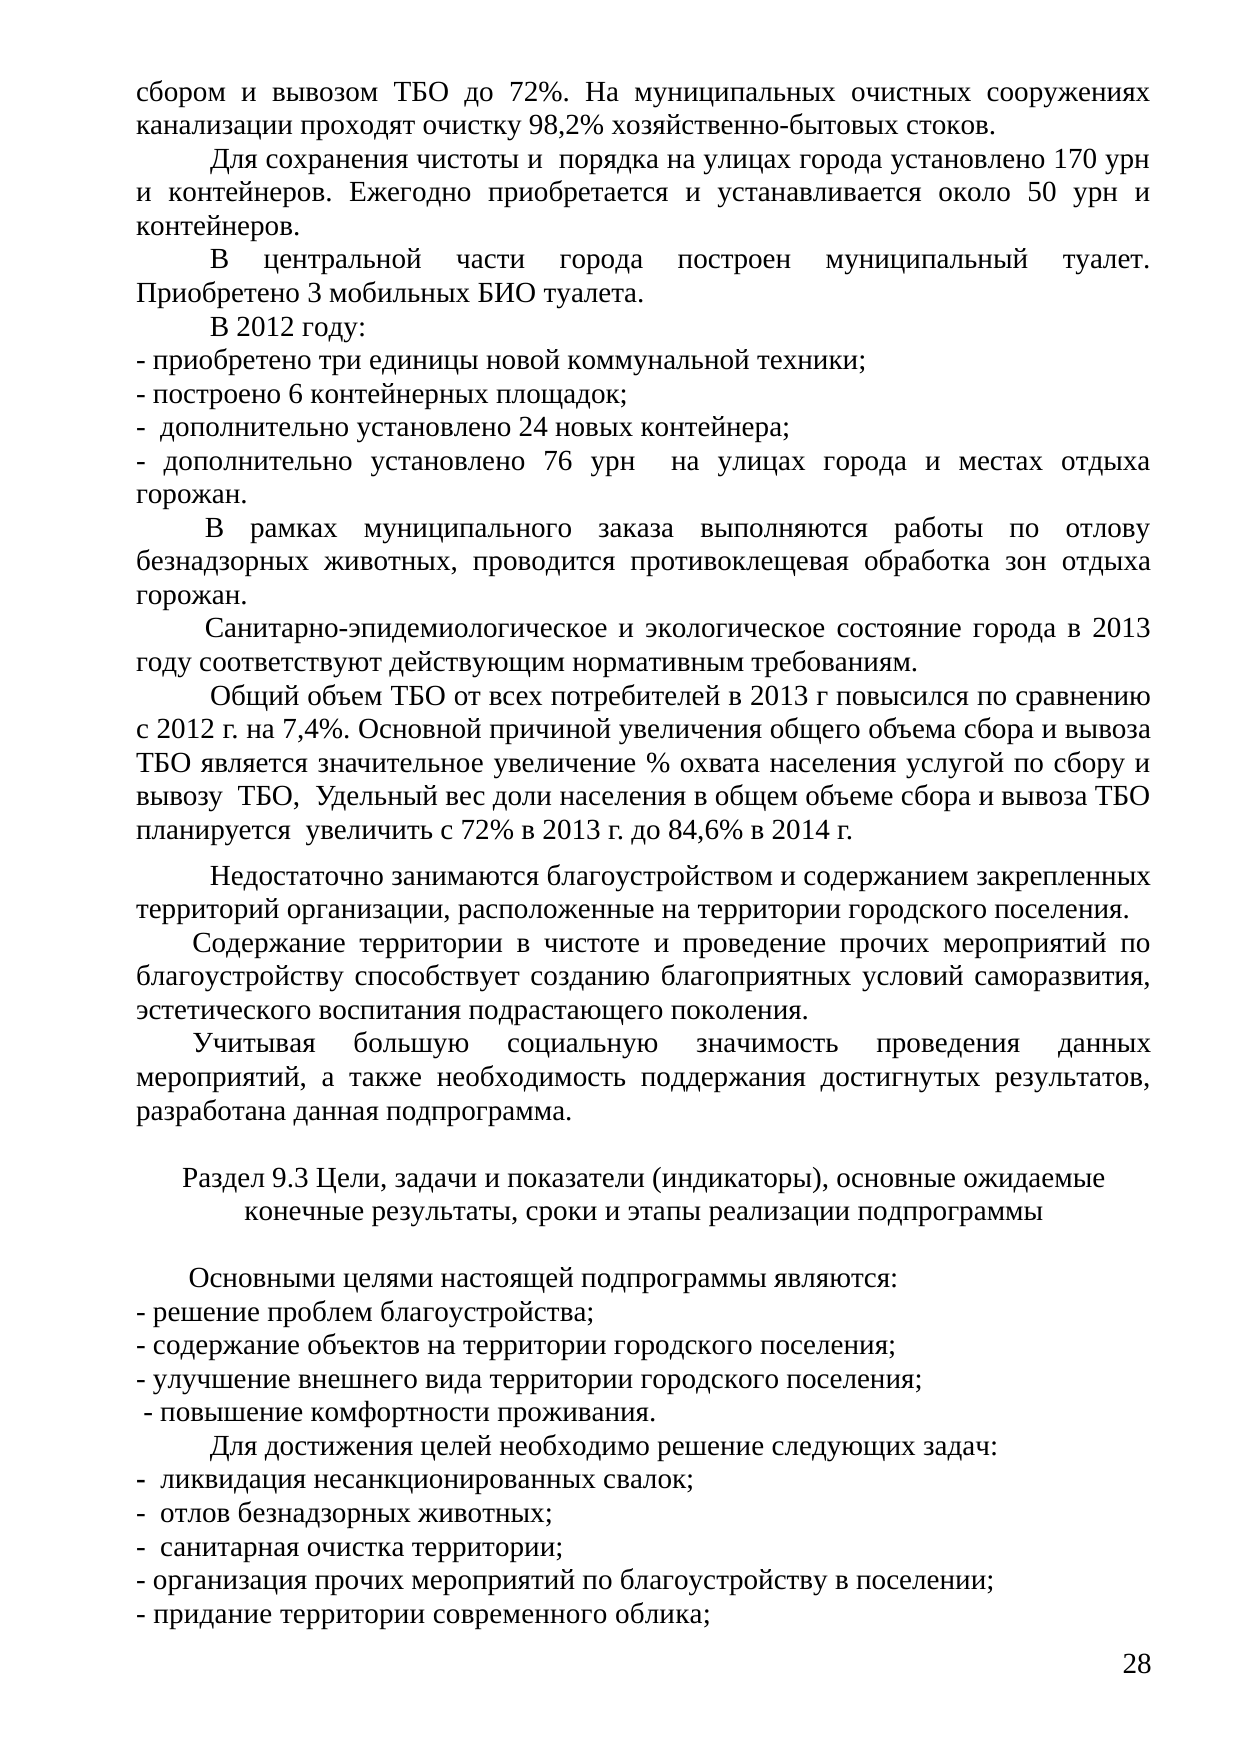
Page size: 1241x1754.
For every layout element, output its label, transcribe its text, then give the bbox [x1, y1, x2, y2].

text Содержание территории в чистоте и проведение прочих мероприятий по благоустройству способствует созданию благоприятных условий саморазвития, эстетического воспитания подрастающего поколения. [136, 925, 1152, 1026]
text Недостаточно занимаются благоустройством и содержанием закрепленных территорий организации, расположенные на территории городского поселения. [136, 858, 1152, 925]
text Основными целями настоящей подпрограммы являются: [136, 1260, 1152, 1294]
text Для достижения целей необходимо решение следующих задач: [136, 1428, 1152, 1462]
text - содержание объектов на территории городского поселения; [136, 1327, 1152, 1361]
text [136, 74, 1152, 141]
text - решение проблем благоустройства; [136, 1294, 1152, 1327]
text - дополнительно установлено 24 новых контейнера; [136, 409, 1152, 443]
text - придание территории современного облика; [136, 1596, 1152, 1629]
text - улучшение внешнего вида территории городского поселения; [136, 1361, 1152, 1394]
list Общий объем ТБО от всех потребителей в 2013 г повысился по сравнению с 2012 г. на 7,4%. Основной причиной увеличения общего объема сбора и вывоза ТБО является значительное увеличение % охвата населения услугой по сбору и вывозу ТБО, Удельный вес доли населения в общем объеме сбора и вывоза ТБО планируется увеличить с 72% в 2013 г. до 84,6% в 2014 г. [136, 678, 1152, 845]
text В центральной части города построен муниципальный туалет. Приобретено 3 мобильных БИО туалета. [136, 242, 1152, 309]
text - дополнительно установлено 76 урн на улицах города и местах отдыха горожан. [136, 443, 1152, 510]
text конечные результаты, сроки и этапы реализации подпрограммы [136, 1193, 1152, 1227]
text Учитывая большую социальную значимость проведения данных мероприятий, а также необходимость поддержания достигнутых результатов, разработана данная подпрограмма. [136, 1026, 1152, 1126]
text - организация прочих мероприятий по благоустройству в поселении; [136, 1562, 1152, 1596]
text - повышение комфортности проживания. [136, 1394, 1152, 1428]
text - построено 6 контейнерных площадок; [136, 376, 1152, 409]
text Раздел 9.3 Цели, задачи и показатели (индикаторы), основные ожидаемые [136, 1160, 1152, 1193]
text - ликвидация несанкционированных свалок; [136, 1462, 1152, 1495]
text В 2012 году: [136, 309, 1152, 342]
text - отлов безнадзорных животных; [136, 1495, 1152, 1529]
text - санитарная очистка территории; [136, 1529, 1152, 1562]
text Для сохранения чистоты и порядка на улицах города установлено 170 урн и контейнеров. Ежегодно приобретается и устанавливается около 50 урн и контейнеров. [136, 141, 1152, 242]
text - приобретено три единицы новой коммунальной техники; [136, 342, 1152, 376]
text Санитарно-эпидемиологическое и экологическое состояние города в 2013 году соответствуют действующим нормативным требованиям. [136, 611, 1152, 678]
text В рамках муниципального заказа выполняются работы по отлову безнадзорных животных, проводится противоклещевая обработка зон отдыха горожан. [136, 510, 1152, 611]
